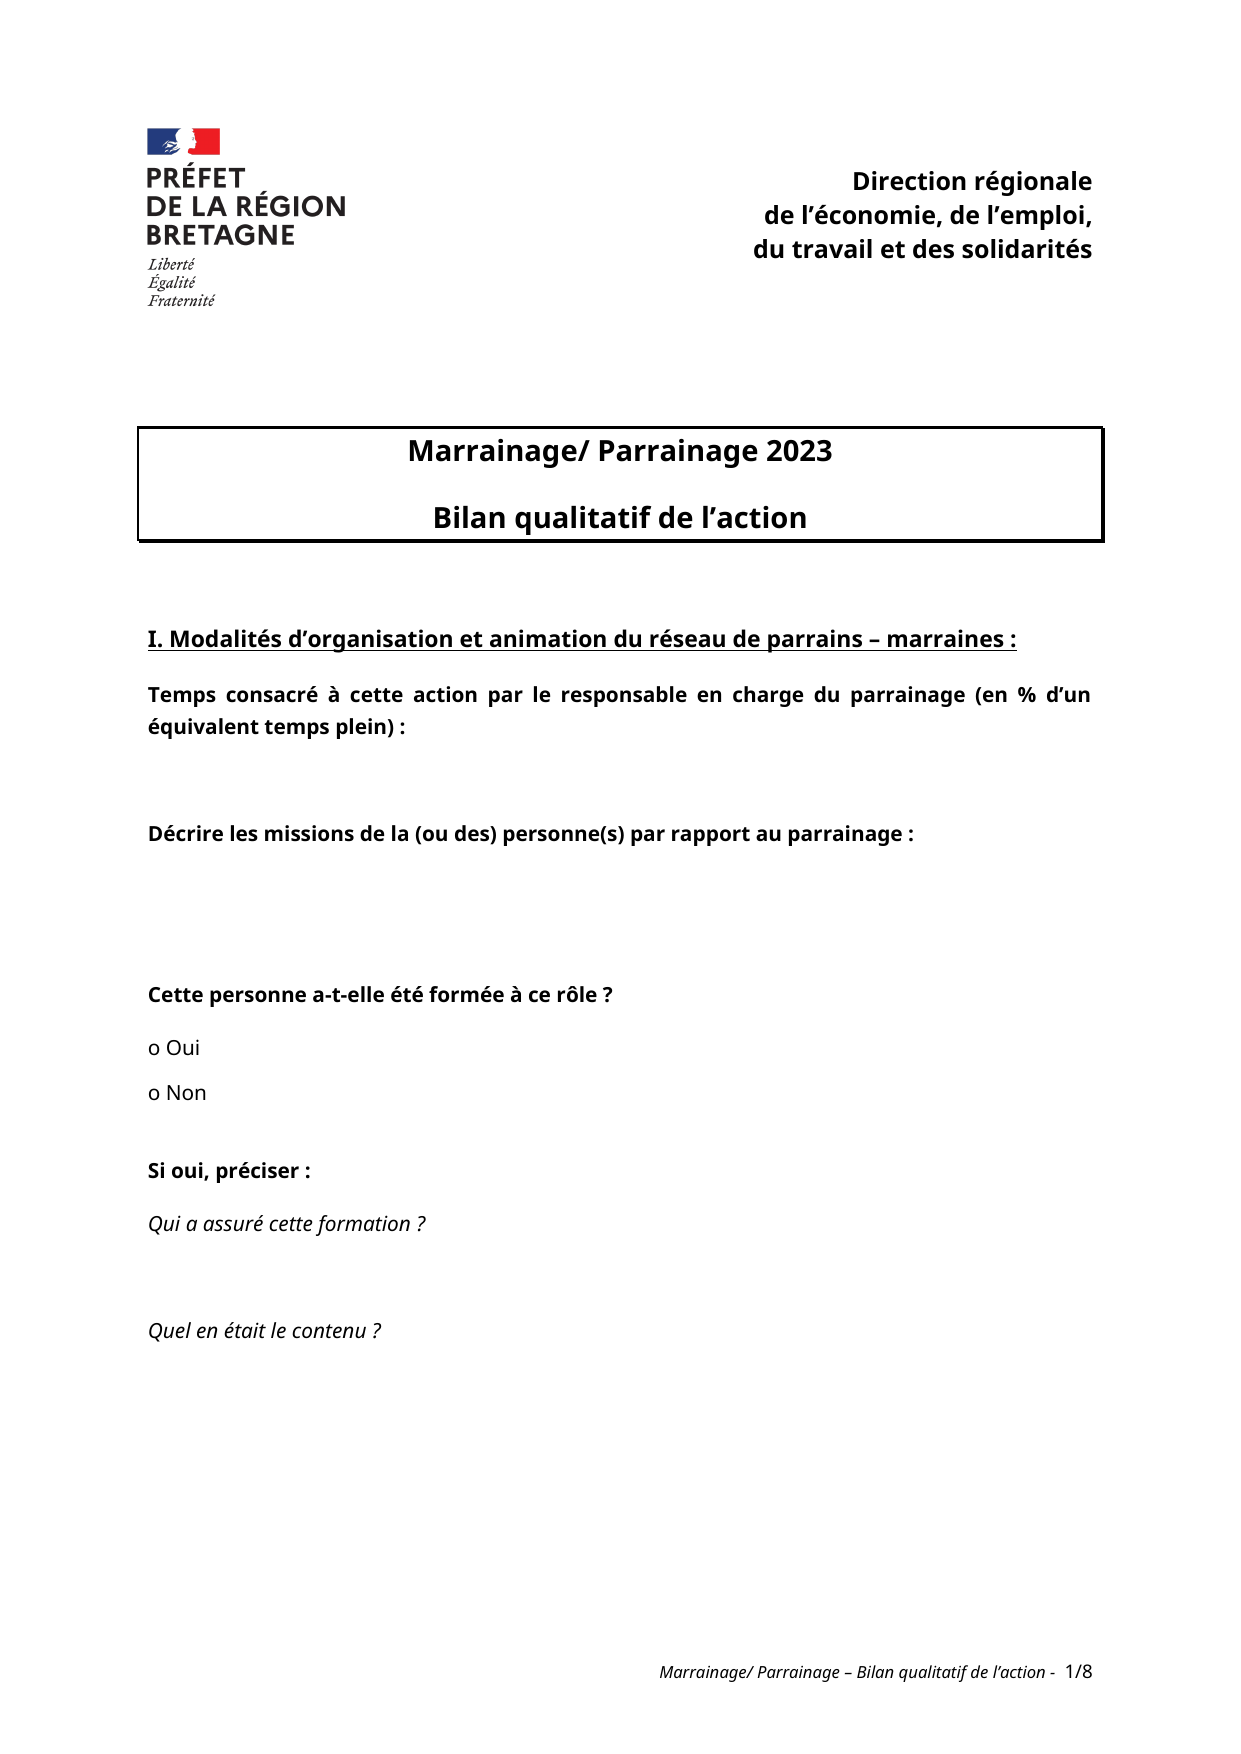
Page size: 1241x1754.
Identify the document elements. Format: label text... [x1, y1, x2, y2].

text de l’économie, de l’emploi, [148, 198, 1093, 232]
text Qui a assuré cette formation ? [148, 1209, 1093, 1238]
text o Non [148, 1078, 1093, 1107]
text Cette personne a-t-elle été formée à ce rôle ? [148, 980, 1093, 1008]
text Bilan qualitatif de l’action [139, 493, 1101, 539]
text Décrire les missions de la (ou des) personne(s) par rapport au parrainage : [148, 819, 1093, 848]
text Temps consacré à cette action par le responsable en charge du parrainage (en % d’un équivalent temps plein) : [148, 680, 1093, 741]
text Quel en était le contenu ? [148, 1316, 1093, 1345]
text I. Modalités d’organisation et animation du réseau de parrains – marraines : [148, 623, 1093, 654]
text Si oui, préciser : [148, 1156, 1093, 1184]
text Marrainage/ Parrainage 2023 [139, 429, 1101, 470]
text Direction régionale [148, 164, 1093, 198]
text du travail et des solidarités [148, 232, 1093, 266]
text o Oui [148, 1033, 1093, 1062]
